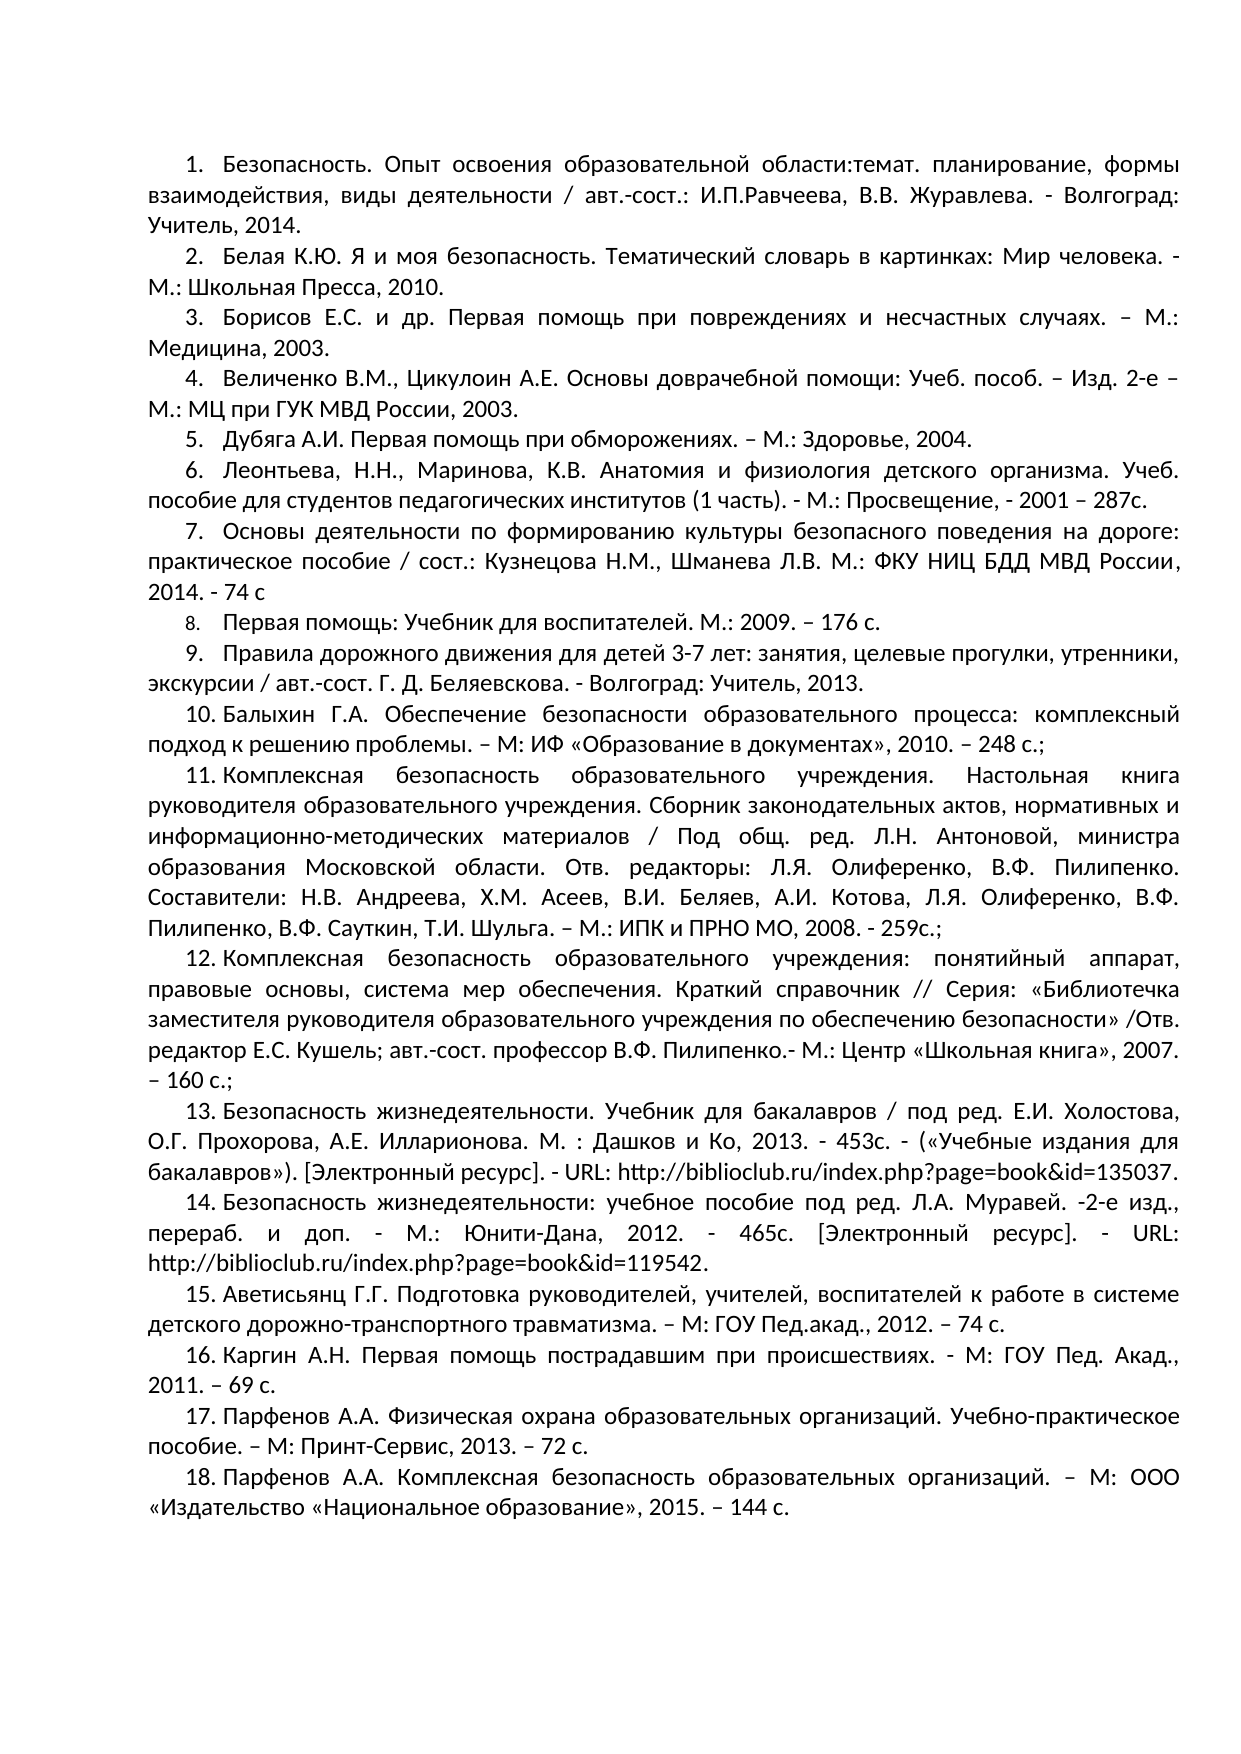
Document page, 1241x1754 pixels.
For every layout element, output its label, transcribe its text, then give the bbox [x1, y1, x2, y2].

list Белая К.Ю. Я и моя безопасность. Тематический словарь в картинках: Мир человека. - М.: Школьная Пресса, 2010. [148, 240, 1181, 301]
list Борисов Е.С. и др. Первая помощь при повреждениях и несчастных случаях. – М.: Медицина, 2003. [148, 301, 1181, 362]
list Каргин А.Н. Первая помощь пострадавшим при происшествиях. - М: ГОУ Пед. Акад., 2011. – 69 с. [148, 1339, 1181, 1400]
list Величенко В.М., Цикулоин А.Е. Основы доврачебной помощи: Учеб. пособ. – Изд. 2-е – М.: МЦ при ГУК МВД России, 2003. [148, 362, 1181, 423]
list Правила дорожного движения для детей 3-7 лет: занятия, целевые прогулки, утренники, экскурсии / авт.-сост. Г. Д. Беляевскова. - Волгоград: Учитель, 2013. [148, 637, 1181, 698]
list Безопасность жизнедеятельности. Учебник для бакалавров / под ред. Е.И. Холостова, О.Г. Прохорова, А.Е. Илларионова. М. : Дашков и Ко, 2013. - 453с. - («Учебные издания для бакалавров»). [Электронный ресурс]. - URL: http://biblioclub.ru/index.php?page=book&id=135037. [148, 1095, 1181, 1186]
list Парфенов А.А. Физическая охрана образовательных организаций. Учебно-практическое пособие. – М: Принт-Сервис, 2013. – 72 с. [148, 1400, 1181, 1461]
list Аветисьянц Г.Г. Подготовка руководителей, учителей, воспитателей к работе в системе детского дорожно-транспортного травматизма. – М: ГОУ Пед.акад., 2012. – 74 с. [148, 1278, 1181, 1339]
list Основы деятельности по формированию культуры безопасного поведения на дороге: практическое пособие / сост.: Кузнецова Н.М., Шманева Л.В. М.: ФКУ НИЦ БДД МВД России, 2014. - 74 с [148, 515, 1181, 606]
list Парфенов А.А. Комплексная безопасность образовательных организаций. – М: ООО «Издательство «Национальное образование», 2015. – 144 с. [148, 1461, 1181, 1522]
list Дубяга А.И. Первая помощь при обморожениях. – М.: Здоровье, 2004. [148, 423, 1181, 454]
list Первая помощь: Учебник для воспитателей. М.: 2009. – 176 с. [148, 606, 1181, 637]
list Леонтьева, Н.Н., Маринова, К.В. Анатомия и физиология детского организма. Учеб. пособие для студентов педагогических институтов (1 часть). - М.: Просвещение, - 2001 – 287с. [148, 454, 1181, 515]
list Безопасность. Опыт освоения образовательной области:темат. планирование, формы взаимодействия, виды деятельности / авт.-сост.: И.П.Равчеева, В.В. Журавлева. - Волгоград: Учитель, 2014. [148, 149, 1181, 240]
list Комплексная безопасность образовательного учреждения: понятийный аппарат, правовые основы, система мер обеспечения. Краткий справочник // Серия: «Библиотечка заместителя руководителя образовательного учреждения по обеспечению безопасности» /Отв. редактор Е.С. Кушель; авт.-сост. профессор В.Ф. Пилипенко.- М.: Центр «Школьная книга», 2007. – 160 с.; [148, 942, 1181, 1095]
list Комплексная безопасность образовательного учреждения. Настольная книга руководителя образовательного учреждения. Сборник законодательных актов, нормативных и информационно-методических материалов / Под общ. ред. Л.Н. Антоновой, министра образования Московской области. Отв. редакторы: Л.Я. Олиференко, В.Ф. Пилипенко. Составители: Н.В. Андреева, Х.М. Асеев, В.И. Беляев, А.И. Котова, Л.Я. Олиференко, В.Ф. Пилипенко, В.Ф. Сауткин, Т.И. Шульга. – М.: ИПК и ПРНО МО, 2008. - 259с.; [148, 759, 1181, 942]
list Балыхин Г.А. Обеспечение безопасности образовательного процесса: комплексный подход к решению проблемы. – М: ИФ «Образование в документах», 2010. – 248 с.; [148, 698, 1181, 759]
list Безопасность жизнедеятельности: учебное пособие под ред. Л.А. Муравей. -2-е изд., перераб. и доп. - М.: Юнити-Дана, 2012. - 465с. [Электронный ресурс]. - URL: http://biblioclub.ru/index.php?page=book&id=119542. [148, 1186, 1181, 1278]
